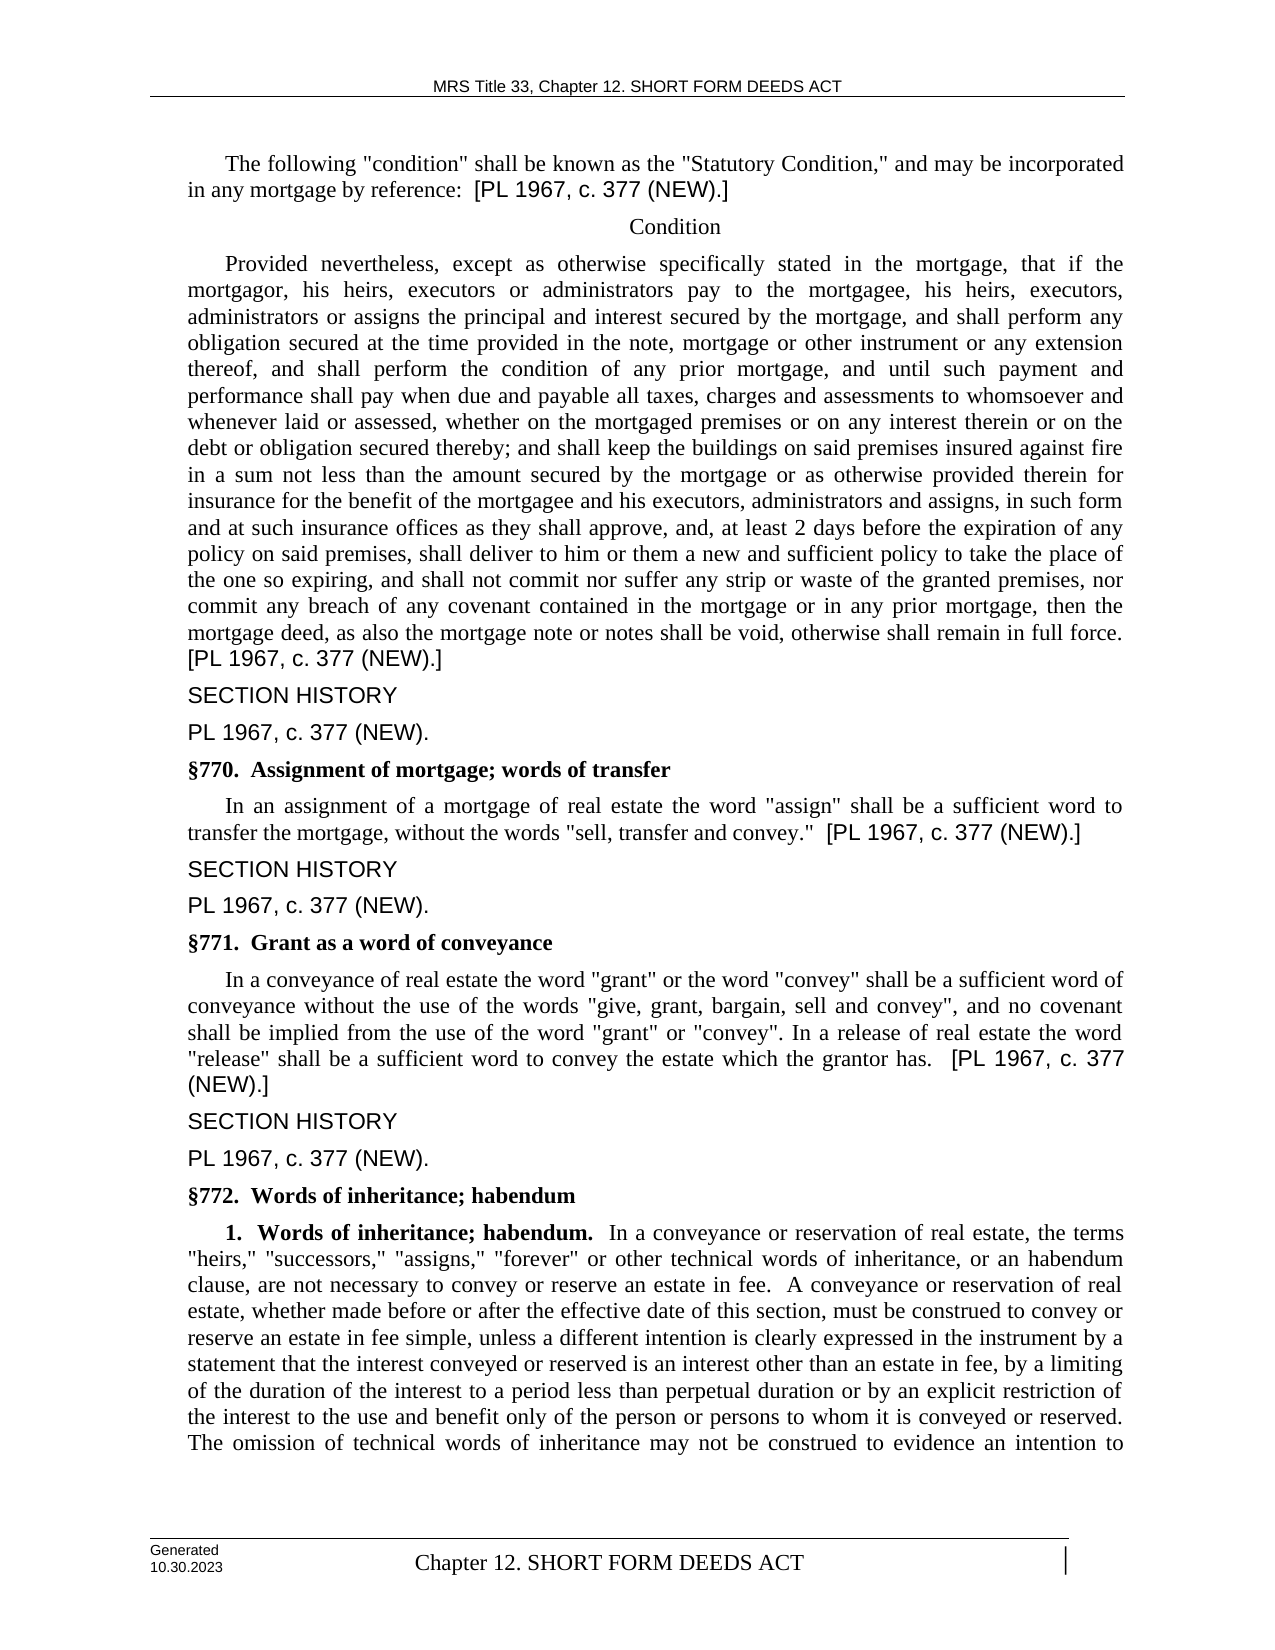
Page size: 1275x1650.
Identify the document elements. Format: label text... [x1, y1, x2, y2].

text SECTION HISTORY [187, 856, 1125, 882]
text §770. Assignment of mortgage; words of transfer [187, 756, 1125, 782]
text §772. Words of inheritance; habendum [187, 1182, 1125, 1208]
text PL 1967, c. 377 (NEW). [187, 1145, 1125, 1171]
text PL 1967, c. 377 (NEW). [187, 892, 1125, 919]
text PL 1967, c. 377 (NEW). [187, 719, 1125, 745]
text §771. Grant as a word of conveyance [187, 929, 1125, 956]
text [187, 1218, 1125, 1456]
text In an assignment of a mortgage of real estate the word "assign" shall be a sufficient word to transfer the mortgage, without the words "sell, transfer and convey." [PL 1967, c. 377 (NEW).] [187, 792, 1125, 845]
text SECTION HISTORY [187, 1108, 1125, 1134]
text Condition [187, 213, 1125, 239]
text Provided nevertheless, except as otherwise specifically stated in the mortgage, that if the mortgagor, his heirs, executors or administrators pay to the mortgagee, his heirs, executors, administrators or assigns the principal and interest secured by the mortgage, and shall perform any obligation secured at the time provided in the note, mortgage or other instrument or any extension thereof, and shall perform the condition of any prior mortgage, and until such payment and performance shall pay when due and payable all taxes, charges and assessments to whomsoever and whenever laid or assessed, whether on the mortgaged premises or on any interest therein or on the debt or obligation secured thereby; and shall keep the buildings on said premises insured against fire in a sum not less than the amount secured by the mortgage or as otherwise provided therein for insurance for the benefit of the mortgagee and his executors, administrators and assigns, in such form and at such insurance offices as they shall approve, and, at least 2 days before the expiration of any policy on said premises, shall deliver to him or them a new and sufficient policy to take the place of the one so expiring, and shall not commit nor suffer any strip or waste of the granted premises, nor commit any breach of any covenant contained in the mortgage or in any prior mortgage, then the mortgage deed, as also the mortgage note or notes shall be void, otherwise shall remain in full force. [PL 1967, c. 377 (NEW).] [187, 250, 1125, 672]
text The following "condition" shall be known as the "Statutory Condition," and may be incorporated in any mortgage by reference: [PL 1967, c. 377 (NEW).] [187, 150, 1125, 203]
text SECTION HISTORY [187, 682, 1125, 708]
text In a conveyance of real estate the word "grant" or the word "convey" shall be a sufficient word of conveyance without the use of the words "give, grant, bargain, sell and convey", and no covenant shall be implied from the use of the word "grant" or "convey". In a release of real estate the word "release" shall be a sufficient word to convey the estate which the grantor has. [PL 1967, c. 377 (NEW).] [187, 966, 1125, 1098]
